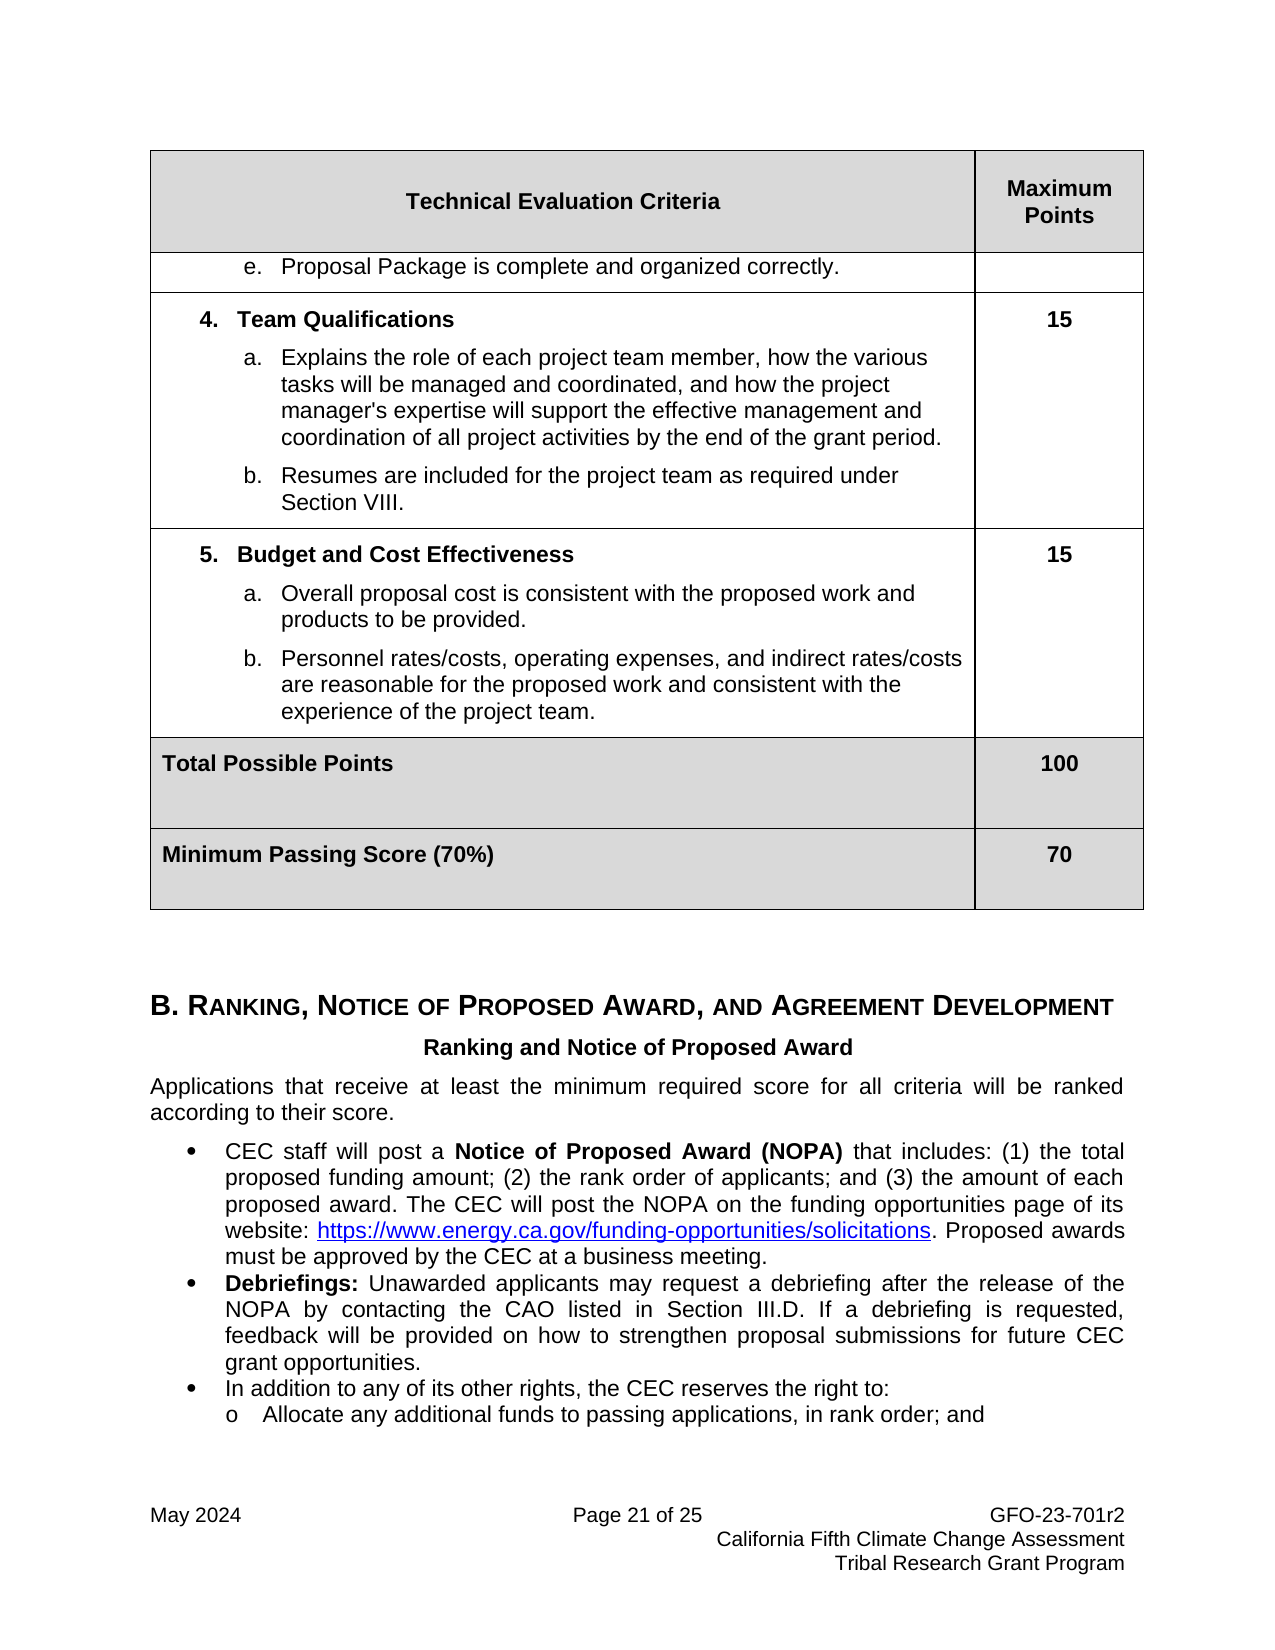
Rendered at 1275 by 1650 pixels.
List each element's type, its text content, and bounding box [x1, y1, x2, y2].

subtitle Ranking, Notice of Proposed Award, and Agreement Development [150, 988, 1125, 1021]
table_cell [151, 253, 974, 292]
list In addition to any of its other rights, the CEC reserves the right to: [187, 1375, 1125, 1401]
table_cell 20 [976, 253, 1143, 292]
text Applications that receive at least the minimum required score for all criteria will be ranked according to their score. [150, 1073, 1125, 1125]
table_header Technical Evaluation Criteria [151, 151, 974, 252]
table_cell Total Possible Points [151, 738, 974, 828]
subtitle Ranking and Notice of Proposed Award [150, 1034, 1126, 1060]
list Allocate any additional funds to passing applications, in rank order; and [225, 1401, 1125, 1430]
table_cell Budget and Cost Effectiveness Overall proposal cost is consistent with the proposed work and products to be provided. Personnel rates/costs, operating expenses, and indirect rates/costs are reasonable for the proposed work and consistent with the experience of the project team. [151, 529, 974, 737]
list CEC staff will post a Notice of Proposed Award (NOPA) that includes: (1) the total proposed funding amount; (2) the rank order of applicants; and (3) the amount of each proposed award. The CEC will post the NOPA on the funding opportunities page of its website: https://www.energy.ca.gov/funding-opportunities/solicitations. Proposed awards must be approved by the CEC at a business meeting. [187, 1138, 1125, 1269]
table_cell Minimum Passing Score (70%) [151, 829, 974, 909]
table_cell 70 [976, 829, 1143, 909]
table_header Maximum Points [976, 151, 1143, 252]
table_cell 15 [976, 293, 1143, 527]
table_cell 100 [976, 738, 1143, 828]
table_cell 15 [976, 529, 1143, 737]
list Debriefings: Unawarded applicants may request a debriefing after the release of the NOPA by contacting the CAO listed in Section III.D. If a debriefing is requested, feedback will be provided on how to strengthen proposal submissions for future CEC grant opportunities. [187, 1269, 1125, 1375]
table_cell Team Qualifications Explains the role of each project team member, how the various tasks will be managed and coordinated, and how the project manager's expertise will support the effective management and coordination of all project activities by the end of the grant period. Resumes are included for the project team as required under Section VIII. [151, 293, 974, 527]
